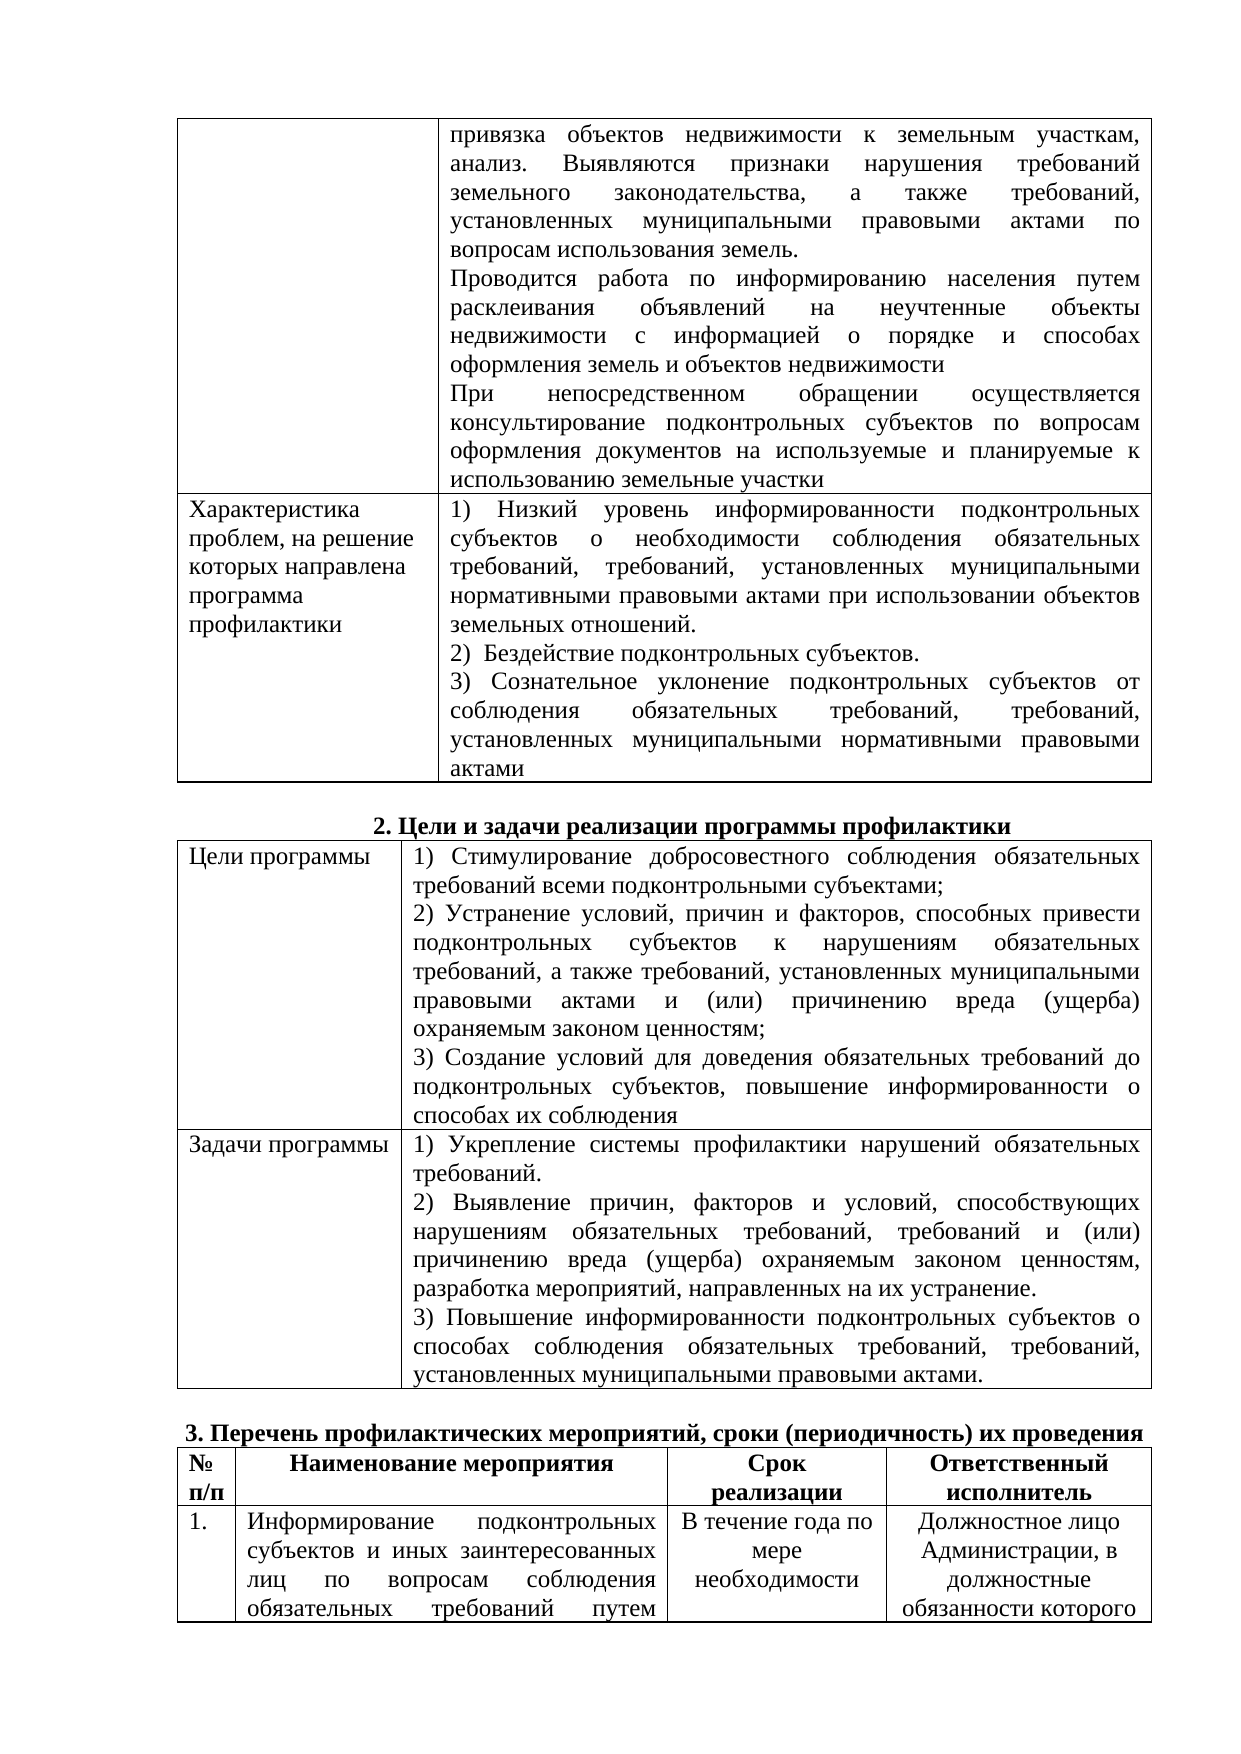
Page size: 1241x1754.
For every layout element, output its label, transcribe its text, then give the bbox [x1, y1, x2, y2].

table_cell 1) Низкий уровень информированности подконтрольных субъектов о необходимости соблюдения обязательных требований, требований, установленных муниципальными нормативными правовыми актами при использовании объектов земельных отношений. 2) Бездействие подконтрольных субъектов. 3) Сознательное уклонение подконтрольных субъектов от соблюдения обязательных требований, требований, установленных муниципальными нормативными правовыми актами [439, 494, 1151, 781]
table_header 1) Стимулирование добросовестного соблюдения обязательных требований всеми подконтрольными субъектами; 2) Устранение условий, причин и факторов, способных привести подконтрольных субъектов к нарушениям обязательных требований, а также требований, установленных муниципальными правовыми актами и (или) причинению вреда (ущерба) охраняемым законом ценностям; 3) Создание условий для доведения обязательных требований до подконтрольных субъектов, повышение информированности о способах их соблюдения [402, 841, 1151, 1128]
table_cell Характеристика проблем, на решение которых направлена программа профилактики [178, 494, 438, 781]
table_cell 1) Укрепление системы профилактики нарушений обязательных требований. 2) Выявление причин, факторов и условий, способствующих нарушениям обязательных требований, требований и (или) причинению вреда (ущерба) охраняемым законом ценностям, разработка мероприятий, направленных на их устранение. 3) Повышение информированности подконтрольных субъектов о способах соблюдения обязательных требований, требований, установленных муниципальными правовыми актами. [402, 1130, 1151, 1388]
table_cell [887, 1506, 1151, 1621]
table_header Наименование мероприятия [236, 1448, 667, 1505]
text 3. Перечень профилактических мероприятий, сроки (периодичность) их проведения [177, 1418, 1152, 1447]
table_cell 1. [178, 1506, 235, 1621]
text 2. Цели и задачи реализации программы профилактики [177, 811, 1152, 840]
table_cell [178, 119, 438, 493]
table_header № п/п [178, 1448, 235, 1505]
table_header Ответственный исполнитель [887, 1448, 1151, 1505]
table_header Цели программы [178, 841, 401, 1128]
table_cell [236, 1506, 667, 1621]
table_header Срок реализации [668, 1448, 886, 1505]
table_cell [439, 119, 1151, 493]
table_cell Задачи программы [178, 1130, 401, 1388]
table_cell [668, 1506, 886, 1621]
